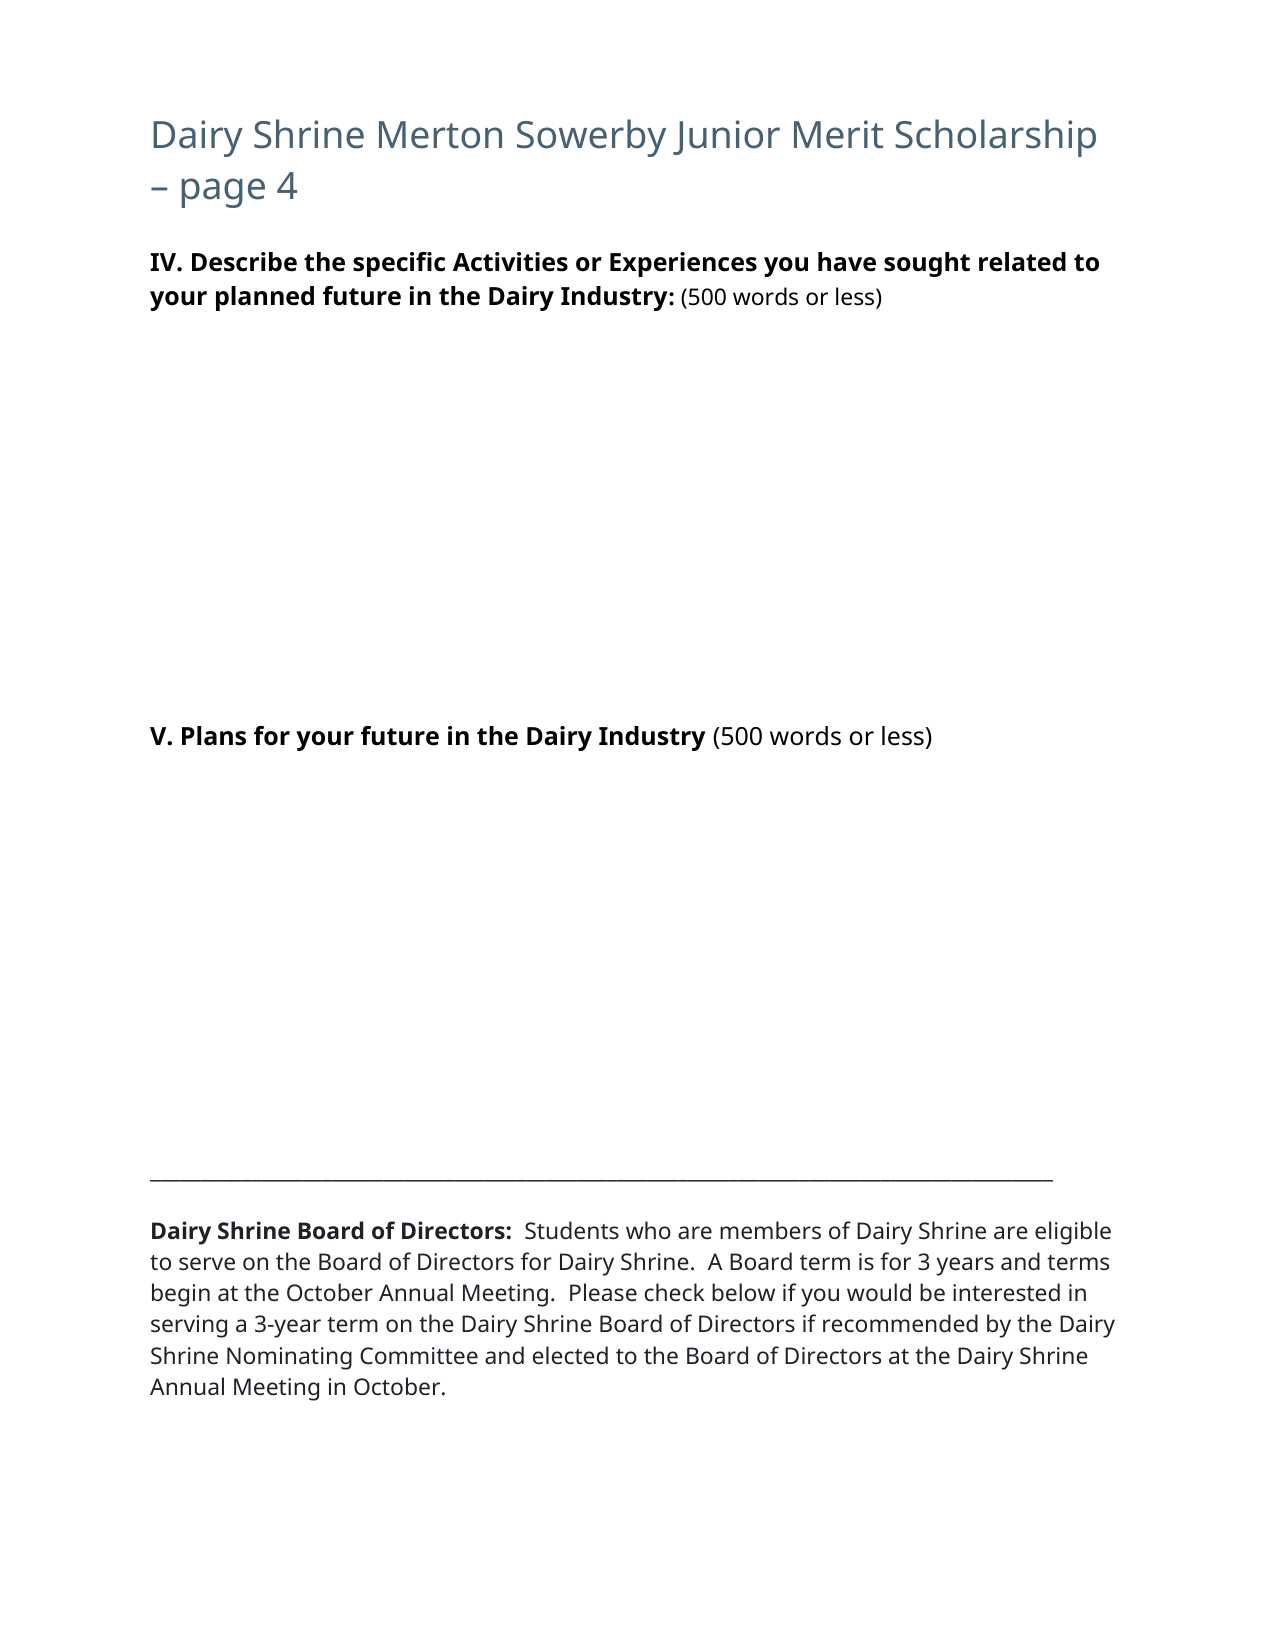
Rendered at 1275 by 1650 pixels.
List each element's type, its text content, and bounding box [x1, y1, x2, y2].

text IV. Describe the specific Activities or Experiences you have sought related to your planned future in the Dairy Industry: (500 words or less) [150, 244, 1125, 312]
text V. Plans for your future in the Dairy Industry (500 words or less) [150, 718, 1125, 753]
text Dairy Shrine Board of Directors: Students who are members of Dairy Shrine are eligible to serve on the Board of Directors for Dairy Shrine. A Board term is for 3 years and terms begin at the October Annual Meeting. Please check below if you would be interested in serving a 3-year term on the Dairy Shrine Board of Directors if recommended by the Dairy Shrine Nominating Committee and elected to the Board of Directors at the Dairy Shrine Annual Meeting in October. [150, 1215, 1125, 1402]
text _________________________________________________________________________________________ [150, 1154, 1125, 1186]
text Dairy Shrine Merton Sowerby Junior Merit Scholarship – page 4 [150, 108, 1125, 210]
